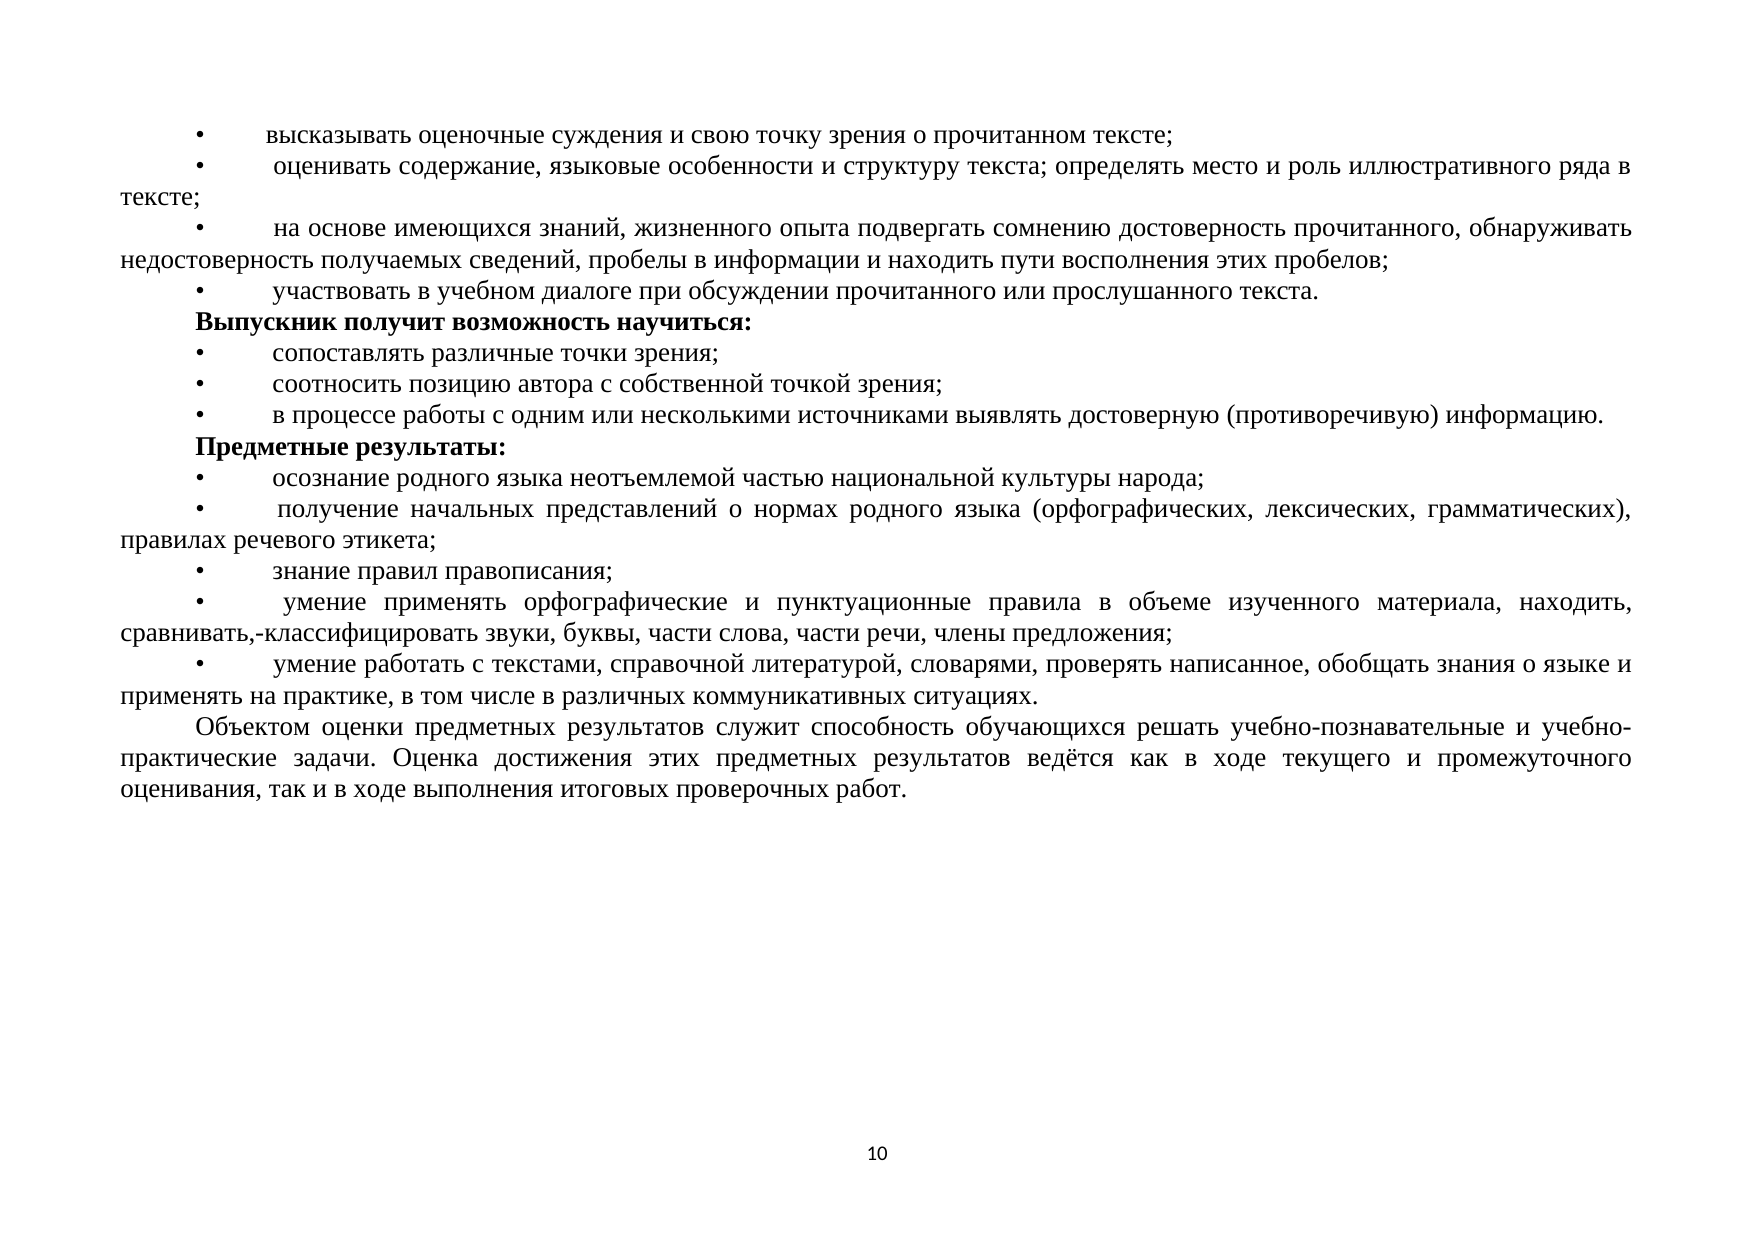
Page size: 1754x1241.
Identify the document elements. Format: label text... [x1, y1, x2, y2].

list осознание родного языка неотъемлемой частью национальной культуры народа; [120, 461, 1634, 492]
list умение работать с текстами, справочной литературой, словарями, проверять написанное, обобщать знания о языке и применять на практике, в том числе в различных коммуникативных ситуациях. [120, 648, 1634, 710]
list на основе имеющихся знаний, жизненного опыта подвергать сомнению достоверность прочитанного, обнаруживать недостоверность получаемых сведений, пробелы в информации и находить пути восполнения этих пробелов; [120, 212, 1634, 274]
text Объектом оценки предметных результатов служит способность обучающихся решать учебно-познавательные и учебно-практические задачи. Оценка достижения этих предметных результатов ведётся как в ходе текущего и промежуточного оценивания, так и в ходе выполнения итоговых проверочных работ. [120, 710, 1634, 803]
list соотносить позицию автора с собственной точкой зрения; [120, 367, 1636, 398]
text Выпускник получит возможность научиться: [120, 305, 1636, 336]
list оценивать содержание, языковые особенности и структуру текста; определять место и роль иллюстративного ряда в тексте; [120, 149, 1634, 212]
list получение начальных представлений о нормах родного языка (орфографических, лексических, грамматических), правилах речевого этикета; [120, 492, 1634, 554]
list сопоставлять различные точки зрения; [120, 336, 1636, 367]
list знание правил правописания; [120, 554, 1636, 585]
list участвовать в учебном диалоге при обсуждении прочитанного или прослушанного текста. [120, 274, 1634, 305]
text Предметные результаты: [120, 429, 1636, 461]
list высказывать оценочные суждения и свою точку зрения о прочитанном тексте; [120, 118, 1634, 149]
list умение применять орфографические и пунктуационные правила в объеме изученного материала, находить, сравнивать,-классифицировать звуки, буквы, части слова, части речи, члены предложения; [120, 585, 1634, 648]
list в процессе работы с одним или несколькими источниками выявлять достоверную (противоречивую) информацию. [120, 398, 1634, 429]
